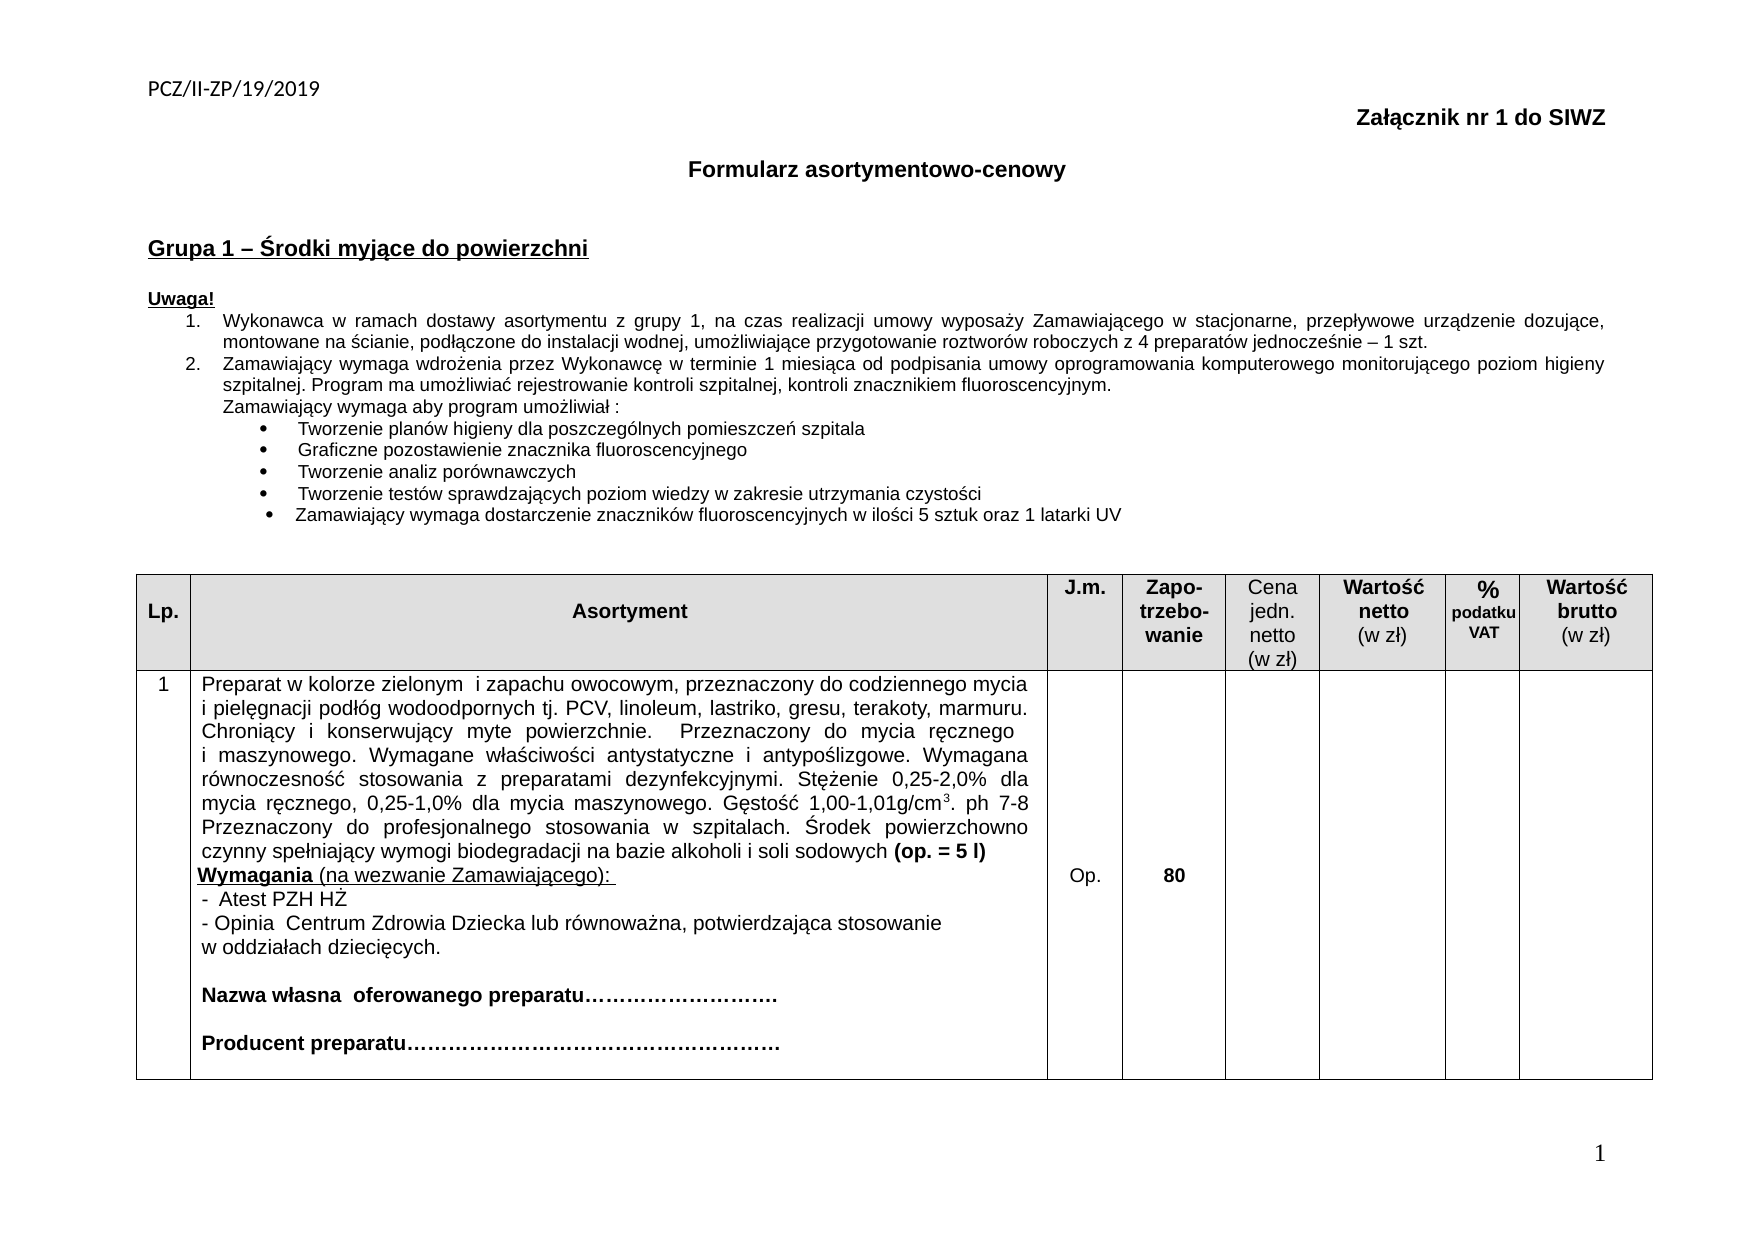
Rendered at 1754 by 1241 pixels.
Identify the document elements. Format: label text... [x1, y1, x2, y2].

text Formularz asortymentowo-cenowy [148, 156, 1606, 182]
table_cell 1 [137, 671, 190, 1079]
table_header % podatku VAT [1446, 575, 1519, 670]
table_header Cena jedn. netto (w zł) [1226, 575, 1319, 670]
table_cell [1320, 671, 1445, 1079]
table_header Wartość netto (w zł) [1320, 575, 1445, 670]
text Grupa 1 – Środki myjące do powierzchni [148, 235, 1606, 262]
text Uwaga! [148, 288, 1606, 309]
list Tworzenie analiz porównawczych [260, 461, 1606, 482]
table_cell [1226, 671, 1319, 1079]
list Wykonawca w ramach dostawy asortymentu z grupy 1, na czas realizacji umowy wyposaży Zamawiającego w stacjonarne, przepływowe urządzenie dozujące, montowane na ścianie, podłączone do instalacji wodnej, umożliwiające przygotowanie roztworów roboczych z 4 preparatów jednocześnie – 1 szt. [185, 309, 1606, 353]
list Zamawiający wymaga aby program umożliwiał : [223, 396, 1606, 417]
table_cell Op. [1048, 671, 1122, 1079]
table_header J.m. [1048, 575, 1122, 670]
list Graficzne pozostawienie znacznika fluoroscencyjnego [260, 439, 1606, 461]
table_header Wartość brutto (w zł) [1520, 575, 1652, 670]
list Zamawiający wymaga dostarczenie znaczników fluoroscencyjnych w ilości 5 sztuk oraz 1 latarki UV [251, 504, 1606, 526]
text Załącznik nr 1 do SIWZ [148, 103, 1606, 130]
table_header Lp. [137, 575, 190, 670]
table_header Zapo-trzebo-wanie [1123, 575, 1225, 670]
list Tworzenie planów higieny dla poszczególnych pomieszczeń szpitala [260, 417, 1606, 439]
list Tworzenie testów sprawdzających poziom wiedzy w zakresie utrzymania czystości [260, 482, 1606, 504]
list Zamawiający wymaga wdrożenia przez Wykonawcę w terminie 1 miesiąca od podpisania umowy oprogramowania komputerowego monitorującego poziom higieny szpitalnej. Program ma umożliwiać rejestrowanie kontroli szpitalnej, kontroli znacznikiem fluoroscencyjnym. [185, 353, 1606, 396]
table_cell 80 [1123, 671, 1225, 1079]
table_header Asortyment [191, 575, 1047, 670]
table_cell [1520, 671, 1652, 1079]
table_cell Preparat w kolorze zielonym i zapachu owocowym, przeznaczony do codziennego mycia i pielęgnacji podłóg wodoodpornych tj. PCV, linoleum, lastriko, gresu, terakoty, marmuru. Chroniący i konserwujący myte powierzchnie. Przeznaczony do mycia ręcznego i maszynowego. Wymagane właściwości antystatyczne i antypoślizgowe. Wymagana równoczesność stosowania z preparatami dezynfekcyjnymi. Stężenie 0,25-2,0% dla mycia ręcznego, 0,25-1,0% dla mycia maszynowego. Gęstość 1,00-1,01g/cm3. ph 7-8 Przeznaczony do profesjonalnego stosowania w szpitalach. Środek powierzchowno czynny spełniający wymogi biodegradacji na bazie alkoholi i soli sodowych (op. = 5 l) Wymagania (na wezwanie Zamawiającego): - Atest PZH HŻ - Opinia Centrum Zdrowia Dziecka lub równoważna, potwierdzająca stosowanie w oddziałach dziecięcych. Nazwa własna oferowanego preparatu………………………. Producent preparatu……………………………………………… [191, 671, 1047, 1079]
table_cell [1446, 671, 1519, 1079]
